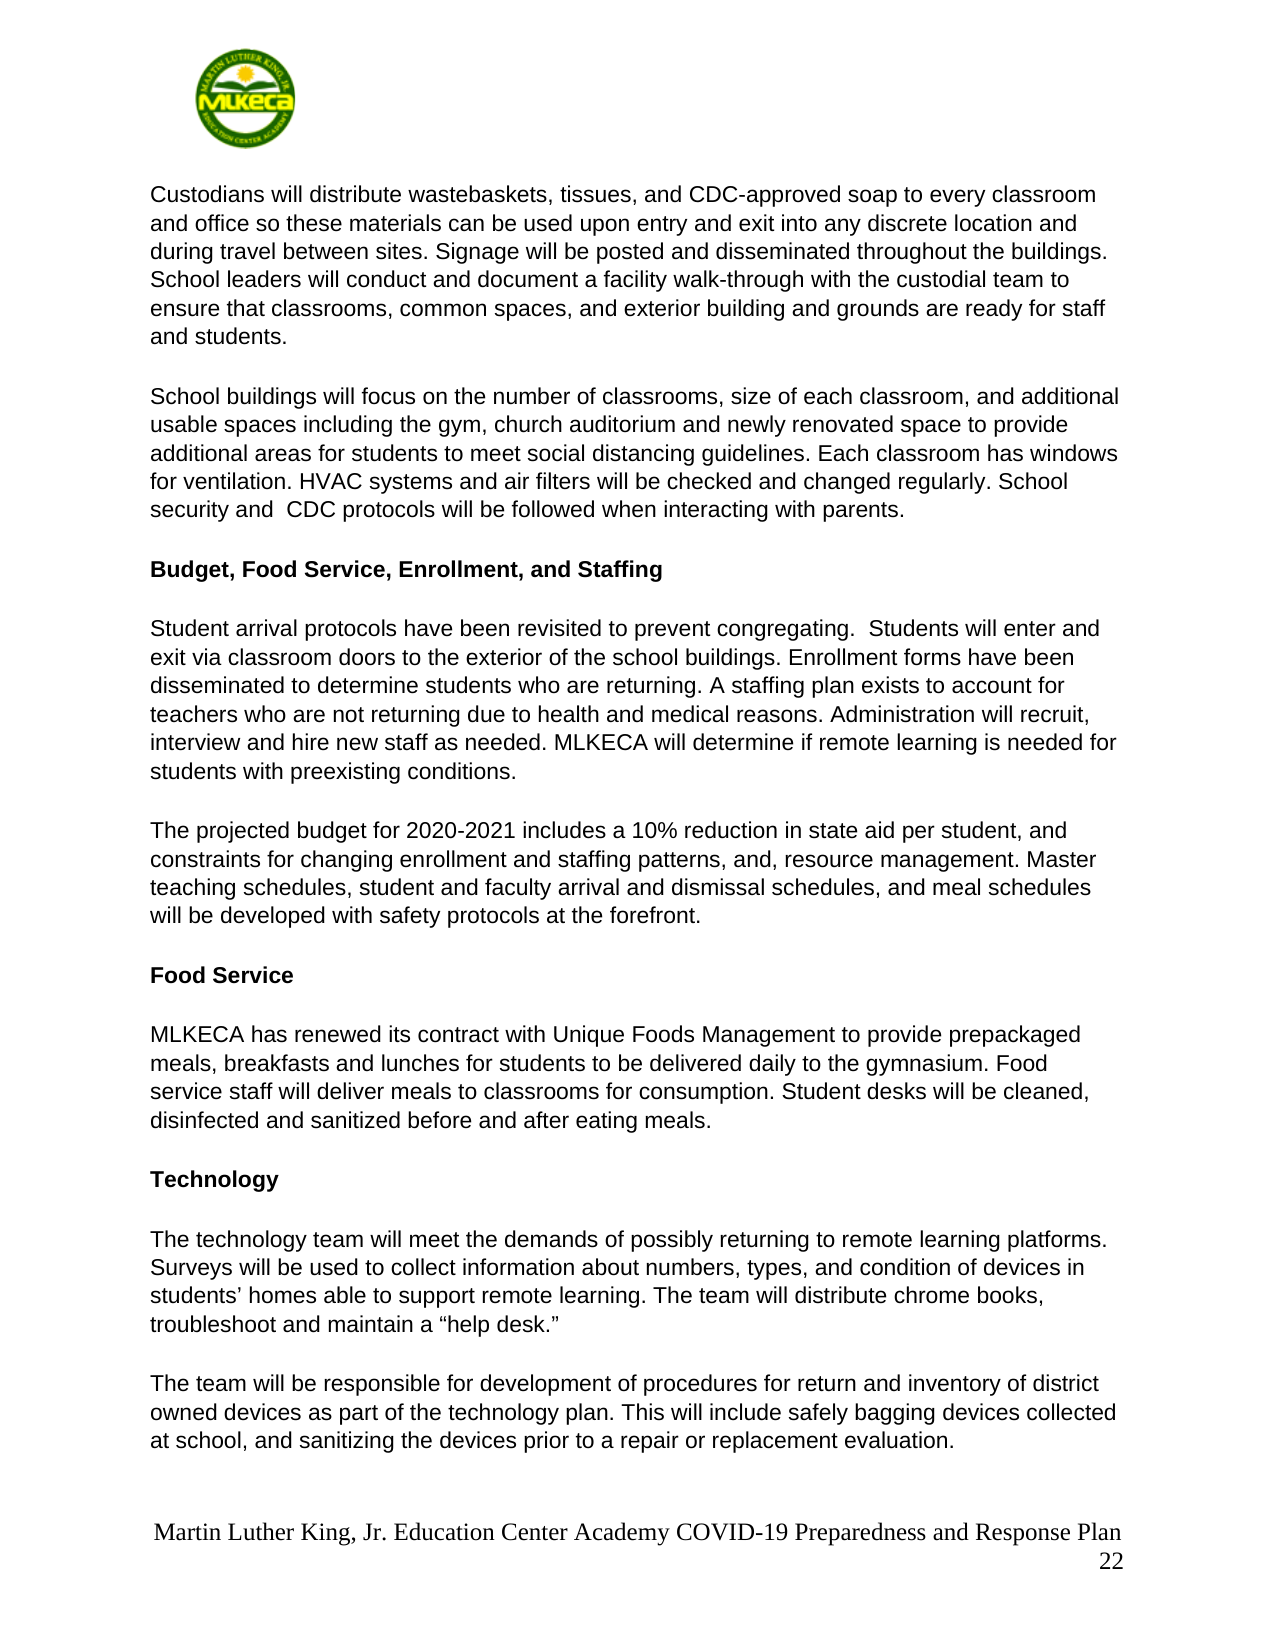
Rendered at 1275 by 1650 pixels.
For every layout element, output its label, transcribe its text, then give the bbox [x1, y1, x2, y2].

text The team will be responsible for development of procedures for return and inventory of district owned devices as part of the technology plan. This will include safely bagging devices collected at school, and sanitizing the devices prior to a repair or replacement evaluation. [150, 1370, 1125, 1454]
text The projected budget for 2020-2021 includes a 10% reduction in state aid per student, and constraints for changing enrollment and staffing patterns, and, resource management. Master teaching schedules, student and faculty arrival and dismissal schedules, and meal schedules will be developed with safety protocols at the forefront. [150, 817, 1125, 929]
text School buildings will focus on the number of classrooms, size of each classroom, and additional usable spaces including the gym, church auditorium and newly renovated space to provide additional areas for students to meet social distancing guidelines. Each classroom has windows for ventilation. HVAC systems and air filters will be checked and changed regularly. School security and CDC protocols will be followed when interacting with parents. [150, 383, 1125, 523]
text Food Service [150, 962, 1125, 988]
picture [150, 37, 296, 149]
text MLKECA has renewed its contract with Unique Foods Management to provide prepackaged meals, breakfasts and lunches for students to be delivered daily to the gymnasium. Food service staff will deliver meals to classrooms for consumption. Student desks will be cleaned, disinfected and sanitized before and after eating meals. [150, 1021, 1125, 1133]
text The technology team will meet the demands of possibly returning to remote learning platforms. Surveys will be used to collect information about numbers, types, and condition of devices in students’ homes able to support remote learning. The team will distribute chrome books, troubleshoot and maintain a “help desk.” [150, 1226, 1125, 1337]
text Budget, Food Service, Enrollment, and Staffing [150, 556, 1125, 582]
text Custodians will distribute wastebaskets, tissues, and CDC-approved soap to every classroom and office so these materials can be used upon entry and exit into any discrete location and during travel between sites. Signage will be posted and disseminated throughout the buildings. [150, 181, 1125, 264]
text School leaders will conduct and document a facility walk-through with the custodial team to ensure that classrooms, common spaces, and exterior building and grounds are ready for staff and students. [150, 266, 1125, 349]
text Technology [150, 1166, 1125, 1192]
text Student arrival protocols have been revisited to prevent congregating. Students will enter and exit via classroom doors to the exterior of the school buildings. Enrollment forms have been disseminated to determine students who are returning. A staffing plan exists to account for teachers who are not returning due to health and medical reasons. Administration will recruit, interview and hire new staff as needed. MLKECA will determine if remote learning is needed for students with preexisting conditions. [150, 615, 1125, 784]
